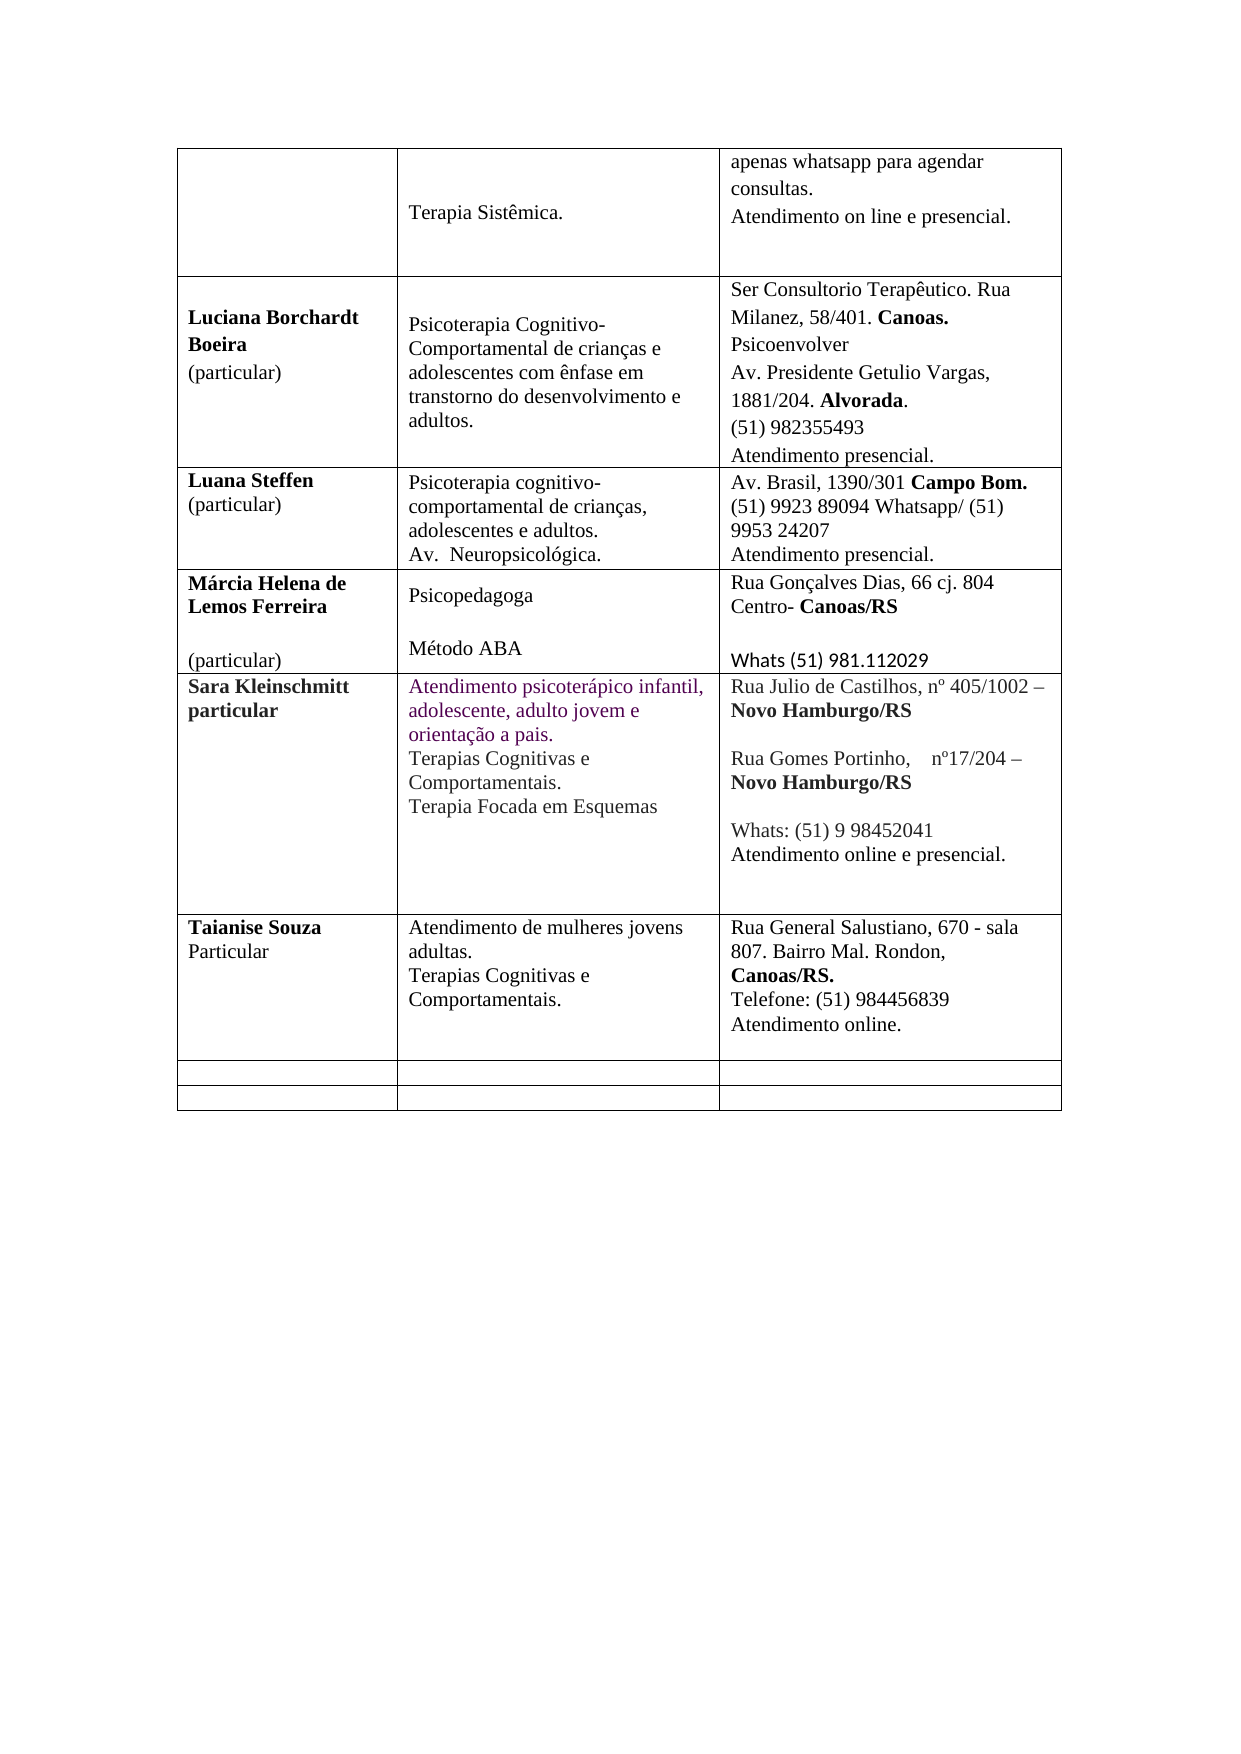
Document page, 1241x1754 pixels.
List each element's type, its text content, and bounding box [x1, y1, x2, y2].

table_cell Ser Consultorio Terapêutico. Rua Milanez, 58/401. Canoas. Psicoenvolver Av. Presidente Getulio Vargas, 1881/204. Alvorada. (51) 982355493 Atendimento presencial. [720, 277, 1061, 467]
table_cell Atendimento psicoterápico infantil, adolescente, adulto jovem e orientação a pais. Terapias Cognitivas e Comportamentais. Terapia Focada em Esquemas [398, 674, 719, 914]
table_cell Psicoterapia Cognitivo-Comportamental de crianças e adolescentes com ênfase em transtorno do desenvolvimento e adultos. [398, 277, 719, 467]
table_cell [720, 1061, 1061, 1085]
table_cell Luana Steffen (particular) [178, 468, 397, 569]
table_cell Psicoterapia cognitivo-comportamental de crianças, adolescentes e adultos. Av. Neuropsicológica. [398, 468, 719, 569]
table_cell Taianise Souza Particular [178, 915, 397, 1059]
table_cell Psicopedagoga Método ABA [398, 570, 719, 672]
table_cell [398, 1061, 719, 1085]
table_cell [720, 1086, 1061, 1110]
table_cell Rua Julio de Castilhos, nº 405/1002 – Novo Hamburgo/RS Rua Gomes Portinho, nº17/204 – Novo Hamburgo/RS Whats: (51) 9 98452041 Atendimento online e presencial. [720, 674, 1061, 914]
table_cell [720, 149, 1061, 276]
table_cell Av. Brasil, 1390/301 Campo Bom. (51) 9923 89094 Whatsapp/ (51) 9953 24207 Atendimento presencial. [720, 468, 1061, 569]
table_cell Atendimento de mulheres jovens adultas. Terapias Cognitivas e Comportamentais. [398, 915, 719, 1059]
table_cell Rua General Salustiano, 670 - sala 807. Bairro Mal. Rondon, Canoas/RS. Telefone: (51) 984456839 Atendimento online. [720, 915, 1061, 1059]
table_cell Luciana Borchardt Boeira (particular) [178, 277, 397, 467]
table_cell Márcia Helena de Lemos Ferreira (particular) [178, 570, 397, 672]
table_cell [398, 149, 719, 276]
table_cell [178, 149, 397, 276]
table_cell [178, 1086, 397, 1110]
table_cell [398, 1086, 719, 1110]
table_cell Sara Kleinschmitt particular [178, 674, 397, 914]
table_cell [178, 1061, 397, 1085]
table_cell Rua Gonçalves Dias, 66 cj. 804 Centro- Canoas/RS Whats (51) 981.112029 [720, 570, 1061, 672]
